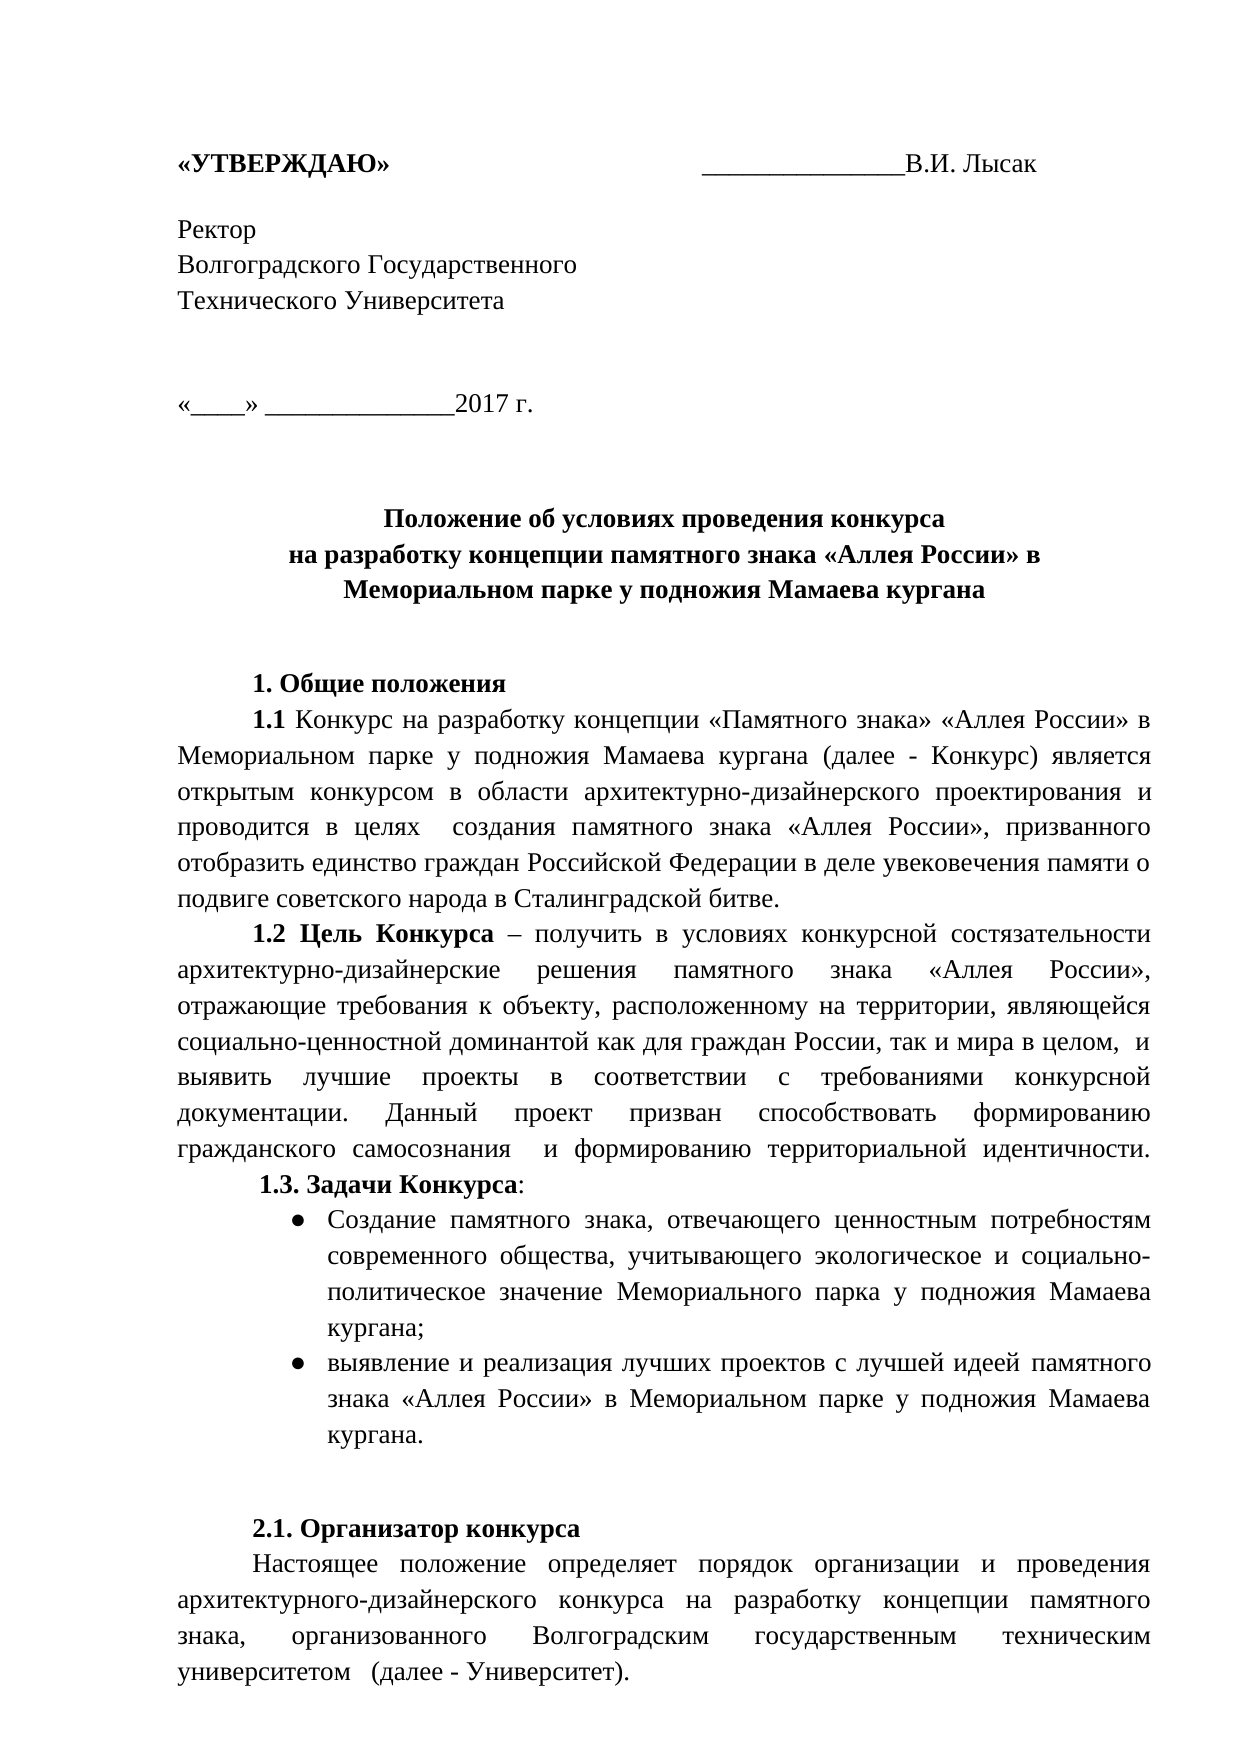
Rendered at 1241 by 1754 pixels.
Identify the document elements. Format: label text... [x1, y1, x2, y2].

list Создание памятного знака, отвечающего ценностным потребностям современного общества, учитывающего экологическое и социально-политическое значение Мемориального парка у подножия Мамаева кургана; [289, 1203, 1152, 1342]
text «УТВЕРЖДАЮ» [177, 147, 627, 178]
text 1. Общие положения [177, 667, 1152, 699]
text Мемориальном парке у подножия Мамаева кургана [177, 573, 1152, 604]
text _______________В.И. Лысак [702, 147, 1152, 178]
text на разработку концепции памятного знака «Аллея России» в [177, 538, 1152, 569]
text Технического Университета [177, 284, 627, 316]
text «____» ______________2017 г. [177, 387, 1152, 418]
text Волгоградского Государственного [177, 249, 627, 280]
text Ректор [177, 183, 627, 244]
text 1.2 Цель Конкурса – получить в условиях конкурсной состязательности архитектурно-дизайнерские решения памятного знака «Аллея России», отражающие требования к объекту, расположенному на территории, являющейся социально-ценностной доминантой как для граждан России, так и мира в целом, и выявить лучшие проекты в соответствии с требованиями конкурсной документации. Данный проект призван способствовать формированию гражданского самосознания и формированию территориальной идентичности. 1.3. Задачи Конкурса: [177, 918, 1152, 1199]
text 1.1 Конкурс на разработку концепции «Памятного знака» «Аллея России» в Мемориальном парке у подножия Мамаева кургана (далее - Конкурс) является открытым конкурсом в области архитектурно-дизайнерского проектирования и проводится в целях создания памятного знака «Аллея России», призванного отобразить единство граждан Российской Федерации в деле увековечения памяти о подвиге советского народа в Сталинградской битве. [177, 703, 1152, 913]
text Положение об условиях проведения конкурса [177, 502, 1152, 533]
list выявление и реализация лучших проектов с лучшей идеей памятного знака «Аллея России» в Мемориальном парке у подножия Мамаева кургана. [289, 1346, 1152, 1449]
text 2.1. Организатор конкурса [252, 1512, 1152, 1543]
text Настоящее положение определяет порядок организации и проведения архитектурного-дизайнерского конкурса на разработку концепции памятного знака, организованного Волгоградским государственным техническим университетом (далее - Университет). [177, 1548, 1152, 1686]
